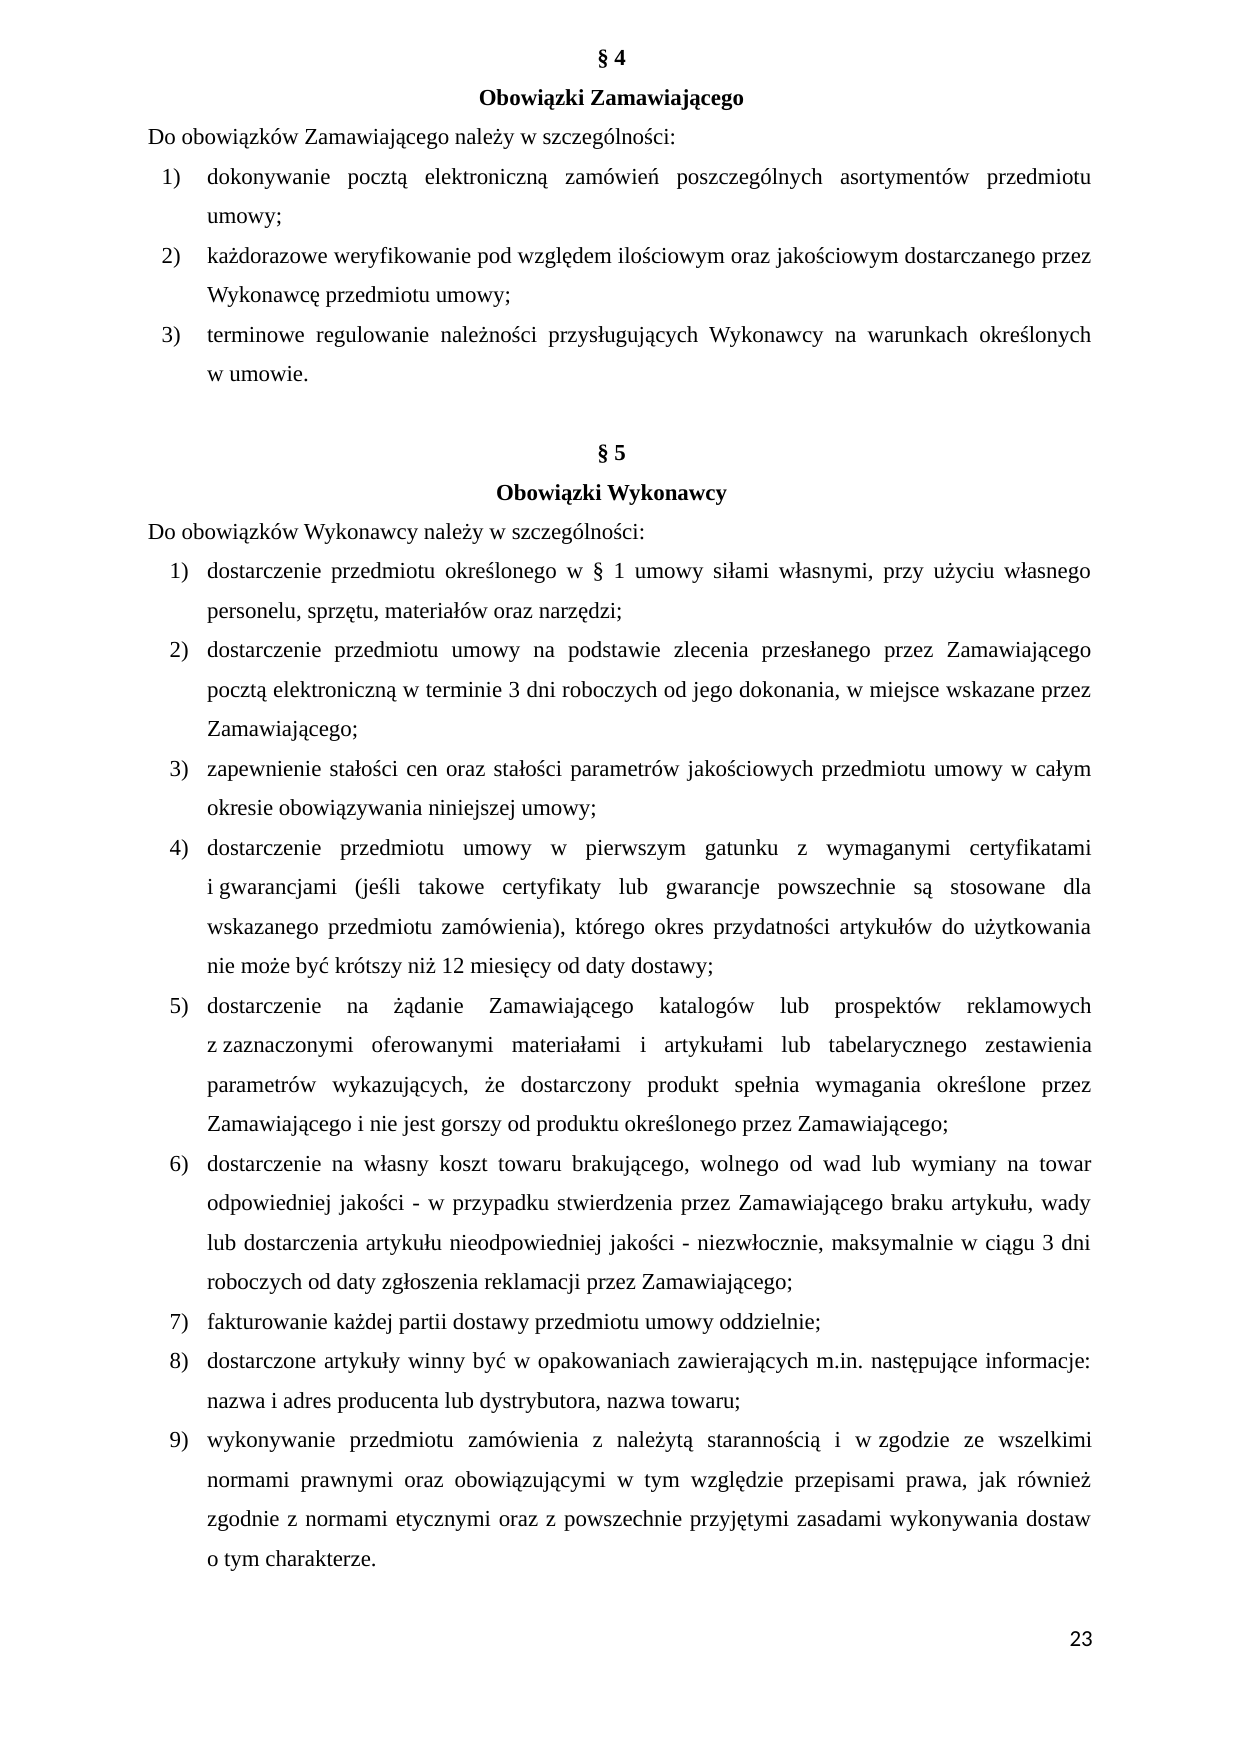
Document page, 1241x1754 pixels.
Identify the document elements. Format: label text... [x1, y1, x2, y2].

list dostarczenie przedmiotu umowy w pierwszym gatunku z wymaganymi certyfikatami i gwarancjami (jeśli takowe certyfikaty lub gwarancje powszechnie są stosowane dla wskazanego przedmiotu zamówienia), którego okres przydatności artykułów do użytkowania nie może być krótszy niż 12 miesięcy od daty dostawy; [169, 834, 1092, 979]
list dostarczenie przedmiotu określonego w § 1 umowy siłami własnymi, przy użyciu własnego personelu, sprzętu, materiałów oraz narzędzi; [169, 558, 1092, 623]
list dostarczenie na własny koszt towaru brakującego, wolnego od wad lub wymiany na towar odpowiedniej jakości - w przypadku stwierdzenia przez Zamawiającego braku artykułu, wady lub dostarczenia artykułu nieodpowiedniej jakości - niezwłocznie, maksymalnie w ciągu 3 dni roboczych od daty zgłoszenia reklamacji przez Zamawiającego; [169, 1150, 1092, 1294]
list wykonywanie przedmiotu zamówienia z należytą starannością i w zgodzie ze wszelkimi normami prawnymi oraz obowiązującymi w tym względzie przepisami prawa, jak również zgodnie z normami etycznymi oraz z powszechnie przyjętymi zasadami wykonywania dostaw o tym charakterze. [169, 1426, 1092, 1571]
text § 5 [148, 439, 1075, 466]
text § 4 [148, 44, 1075, 71]
list zapewnienie stałości cen oraz stałości parametrów jakościowych przedmiotu umowy w całym okresie obowiązywania niniejszej umowy; [169, 755, 1092, 821]
list dostarczone artykuły winny być w opakowaniach zawierających m.in. następujące informacje: nazwa i adres producenta lub dystrybutora, nazwa towaru; [169, 1347, 1092, 1413]
text Obowiązki Wykonawcy [148, 479, 1075, 505]
text Obowiązki Zamawiającego [148, 84, 1075, 110]
list terminowe regulowanie należności przysługujących Wykonawcy na warunkach określonych w umowie. [161, 321, 1092, 387]
text Do obowiązków Wykonawcy należy w szczególności: [148, 518, 1075, 544]
list fakturowanie każdej partii dostawy przedmiotu umowy oddzielnie; [169, 1308, 1092, 1334]
list każdorazowe weryfikowanie pod względem ilościowym oraz jakościowym dostarczanego przez Wykonawcę przedmiotu umowy; [161, 242, 1092, 308]
list dostarczenie przedmiotu umowy na podstawie zlecenia przesłanego przez Zamawiającego pocztą elektroniczną w terminie 3 dni roboczych od jego dokonania, w miejsce wskazane przez Zamawiającego; [169, 637, 1092, 742]
text Do obowiązków Zamawiającego należy w szczególności: [148, 123, 1075, 150]
list dokonywanie pocztą elektroniczną zamówień poszczególnych asortymentów przedmiotu umowy; [161, 163, 1092, 229]
list dostarczenie na żądanie Zamawiającego katalogów lub prospektów reklamowych z zaznaczonymi oferowanymi materiałami i artykułami lub tabelarycznego zestawienia parametrów wykazujących, że dostarczony produkt spełnia wymagania określone przez Zamawiającego i nie jest gorszy od produktu określonego przez Zamawiającego; [169, 992, 1092, 1137]
